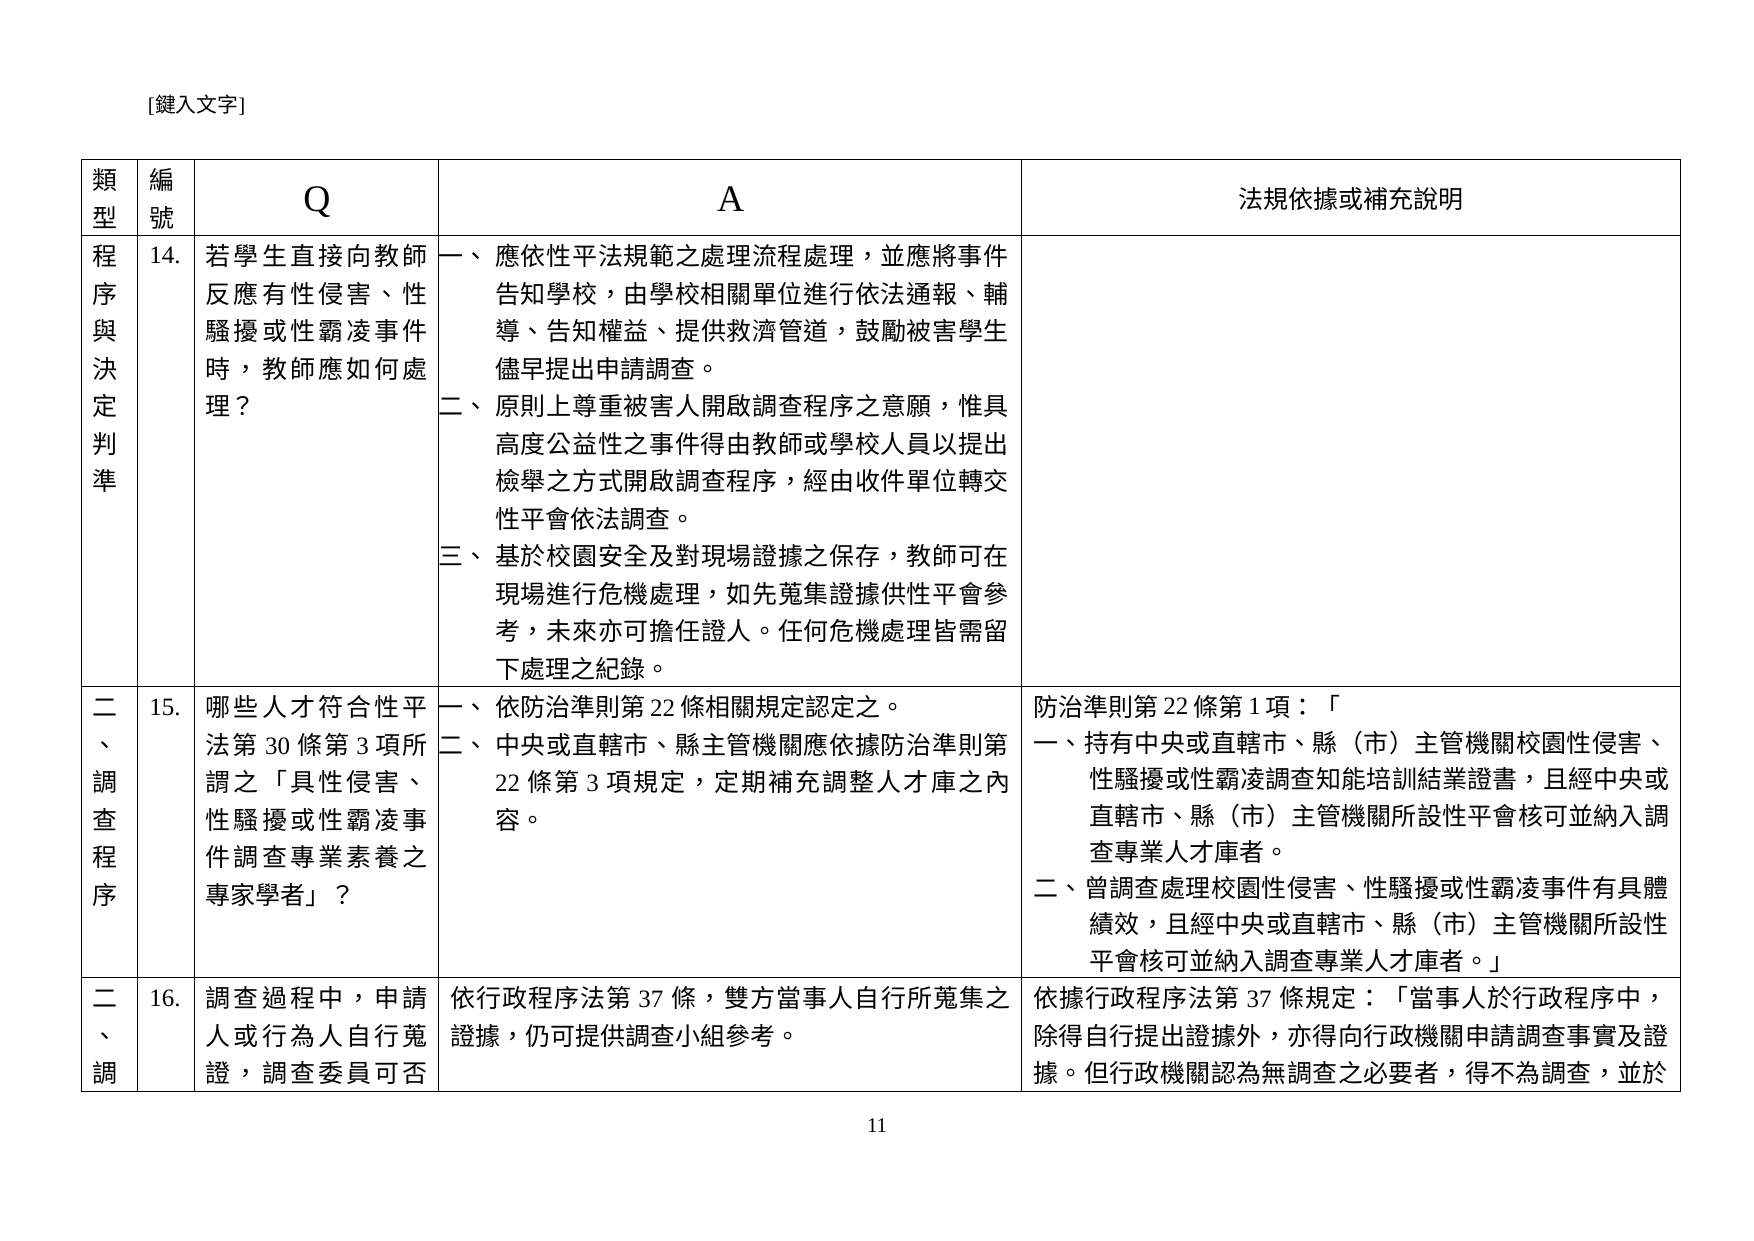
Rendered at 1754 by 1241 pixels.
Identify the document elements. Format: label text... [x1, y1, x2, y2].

table_cell 哪些人才符合性平法第30條第3項所謂之「具性侵害、性騷擾或性霸凌事件調查專業素養之專家學者」？ [195, 687, 438, 977]
table_cell [1022, 236, 1680, 686]
table_header 法規依據或補充說明 [1022, 160, 1680, 235]
table_cell 一、受理程序與決定判準 [82, 236, 137, 686]
table_header A [439, 160, 1021, 235]
table_cell 防治準則第22條第1項：「 一、持有中央或直轄市、縣（市）主管機關校園性侵害、性騷擾或性霸凌調查知能培訓結業證書，且經中央或直轄市、縣（市）主管機關所設性平會核可並納入調查專業人才庫者。 二、曾調查處理校園性侵害、性騷擾或性霸凌事件有具體績效，且經中央或直轄市、縣（市）主管機關所設性平會核可並納入調查專業人才庫者。」 [1022, 687, 1680, 977]
table_cell 15. [138, 687, 194, 977]
table_cell 16. [138, 978, 194, 1091]
table_cell 應依性平法規範之處理流程處理，並應將事件告知學校，由學校相關單位進行依法通報、輔導、告知權益、提供救濟管道，鼓勵被害學生儘早提出申請調查。 原則上尊重被害人開啟調查程序之意願，惟具高度公益性之事件得由教師或學校人員以提出檢舉之方式開啟調查程序，經由收件單位轉交性平會依法調查。 基於校園安全及對現場證據之保存，教師可在現場進行危機處理，如先蒐集證據供性平會參考，未來亦可擔任證人。任何危機處理皆需留下處理之紀錄。 [439, 236, 1021, 686]
table_cell 14. [138, 236, 194, 686]
table_cell 調查過程中，申請人或行為人自行蒐證，調查委員可否採用？ [195, 978, 438, 1091]
table_header 類型 [82, 160, 137, 235]
table_cell 二、調查程序 [82, 687, 137, 977]
table_cell 依防治準則第22條相關規定認定之。 中央或直轄市、縣主管機關應依據防治準則第22條第3項規定，定期補充調整人才庫之內容。 [439, 687, 1021, 977]
table_header 編號 [138, 160, 194, 235]
table_cell 依行政程序法第37 條，雙方當事人自行所蒐集之證據，仍可提供調查小組參考。 [439, 978, 1021, 1091]
table_header Q [195, 160, 438, 235]
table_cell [1022, 978, 1680, 1091]
table_cell 若學生直接向教師反應有性侵害、性騷擾或性霸凌事件時，教師應如何處理？ [195, 236, 438, 686]
table_cell 二、調查程序 [82, 978, 137, 1091]
